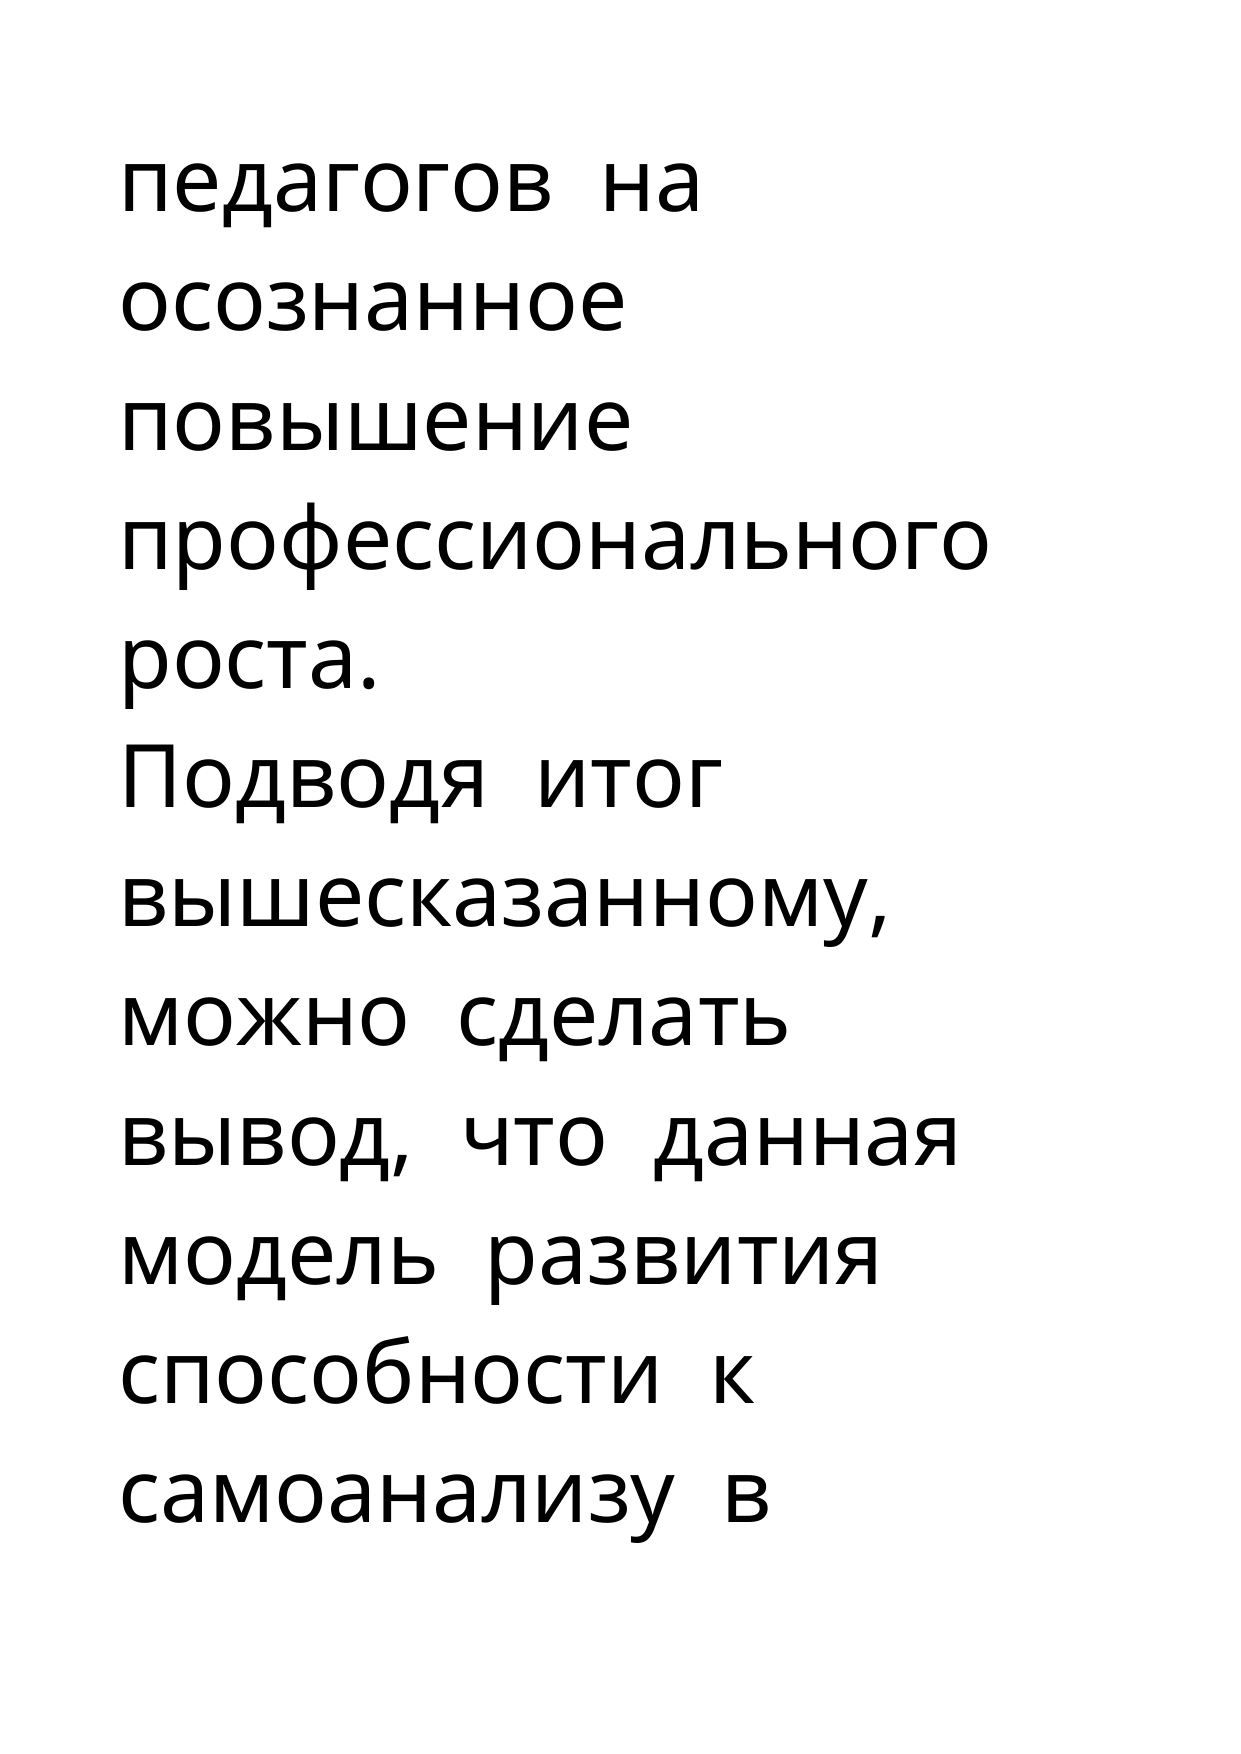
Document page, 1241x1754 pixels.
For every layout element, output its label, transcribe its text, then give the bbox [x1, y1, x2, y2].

text Подводя итог вышесказанному, можно сделать вывод, что данная [118, 714, 1122, 1191]
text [118, 1191, 1122, 1548]
text повышение профессионального роста. [118, 356, 1122, 714]
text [118, 118, 1122, 356]
